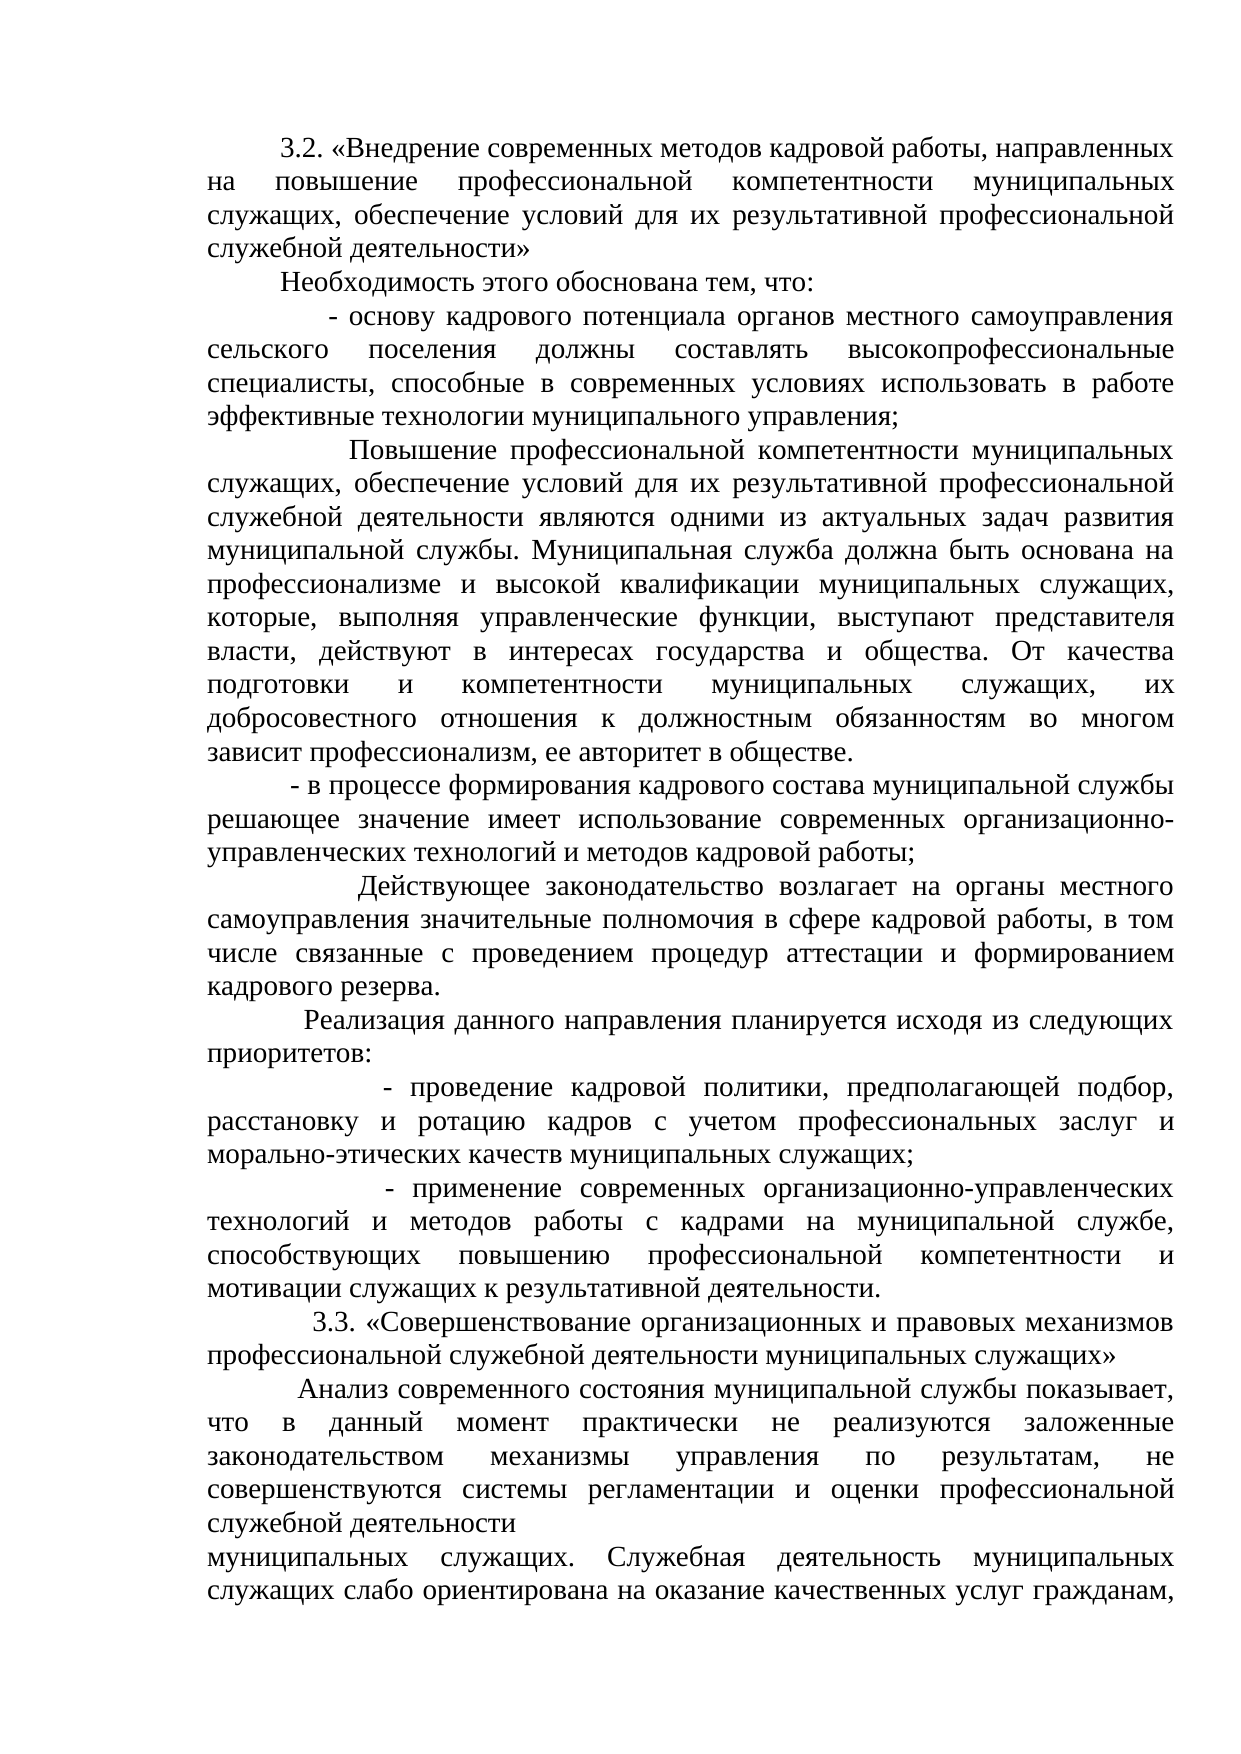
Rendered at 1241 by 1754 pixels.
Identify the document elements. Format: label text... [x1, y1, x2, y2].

text - проведение кадровой политики, предполагающей подбор, расстановку и ротацию кадров с учетом профессиональных заслуг и морально-этических качеств муниципальных служащих; [207, 1069, 1175, 1170]
text Необходимость этого обоснована тем, что: [207, 264, 1175, 298]
text 3.3. «Совершенствование организационных и правовых механизмов профессиональной служебной деятельности муниципальных служащих» [207, 1304, 1175, 1371]
text - применение современных организационно-управленческих технологий и методов работы с кадрами на муниципальной службе, способствующих повышению профессиональной компетентности и мотивации служащих к результативной деятельности. [207, 1170, 1175, 1304]
text Повышение профессиональной компетентности муниципальных служащих, обеспечение условий для их результативной профессиональной служебной деятельности являются одними из актуальных задач развития муниципальной службы. Муниципальная служба должна быть основана на профессионализме и высокой квалификации муниципальных служащих, которые, выполняя управленческие функции, выступают представителя власти, действуют в интересах государства и общества. От качества подготовки и компетентности муниципальных служащих, их добросовестного отношения к должностным обязанностям во многом зависит профессионализм, ее авторитет в обществе. [207, 432, 1175, 767]
text - основу кадрового потенциала органов местного самоуправления сельского поселения должны составлять высокопрофессиональные специалисты, способные в современных условиях использовать в работе эффективные технологии муниципального управления; [207, 298, 1175, 432]
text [207, 1539, 1175, 1606]
text Действующее законодательство возлагает на органы местного самоуправления значительные полномочия в сфере кадровой работы, в том числе связанные с проведением процедур аттестации и формированием кадрового резерва. [207, 868, 1175, 1002]
text Реализация данного направления планируется исходя из следующих приоритетов: [207, 1002, 1175, 1069]
text Анализ современного состояния муниципальной службы показывает, что в данный момент практически не реализуются заложенные законодательством механизмы управления по результатам, не совершенствуются системы регламентации и оценки профессиональной служебной деятельности [207, 1371, 1175, 1539]
text 3.2. «Внедрение современных методов кадровой работы, направленных на повышение профессиональной компетентности муниципальных служащих, обеспечение условий для их результативной профессиональной служебной деятельности» [207, 130, 1175, 264]
text - в процессе формирования кадрового состава муниципальной службы решающее значение имеет использование современных организационно-управленческих технологий и методов кадровой работы; [207, 767, 1175, 868]
